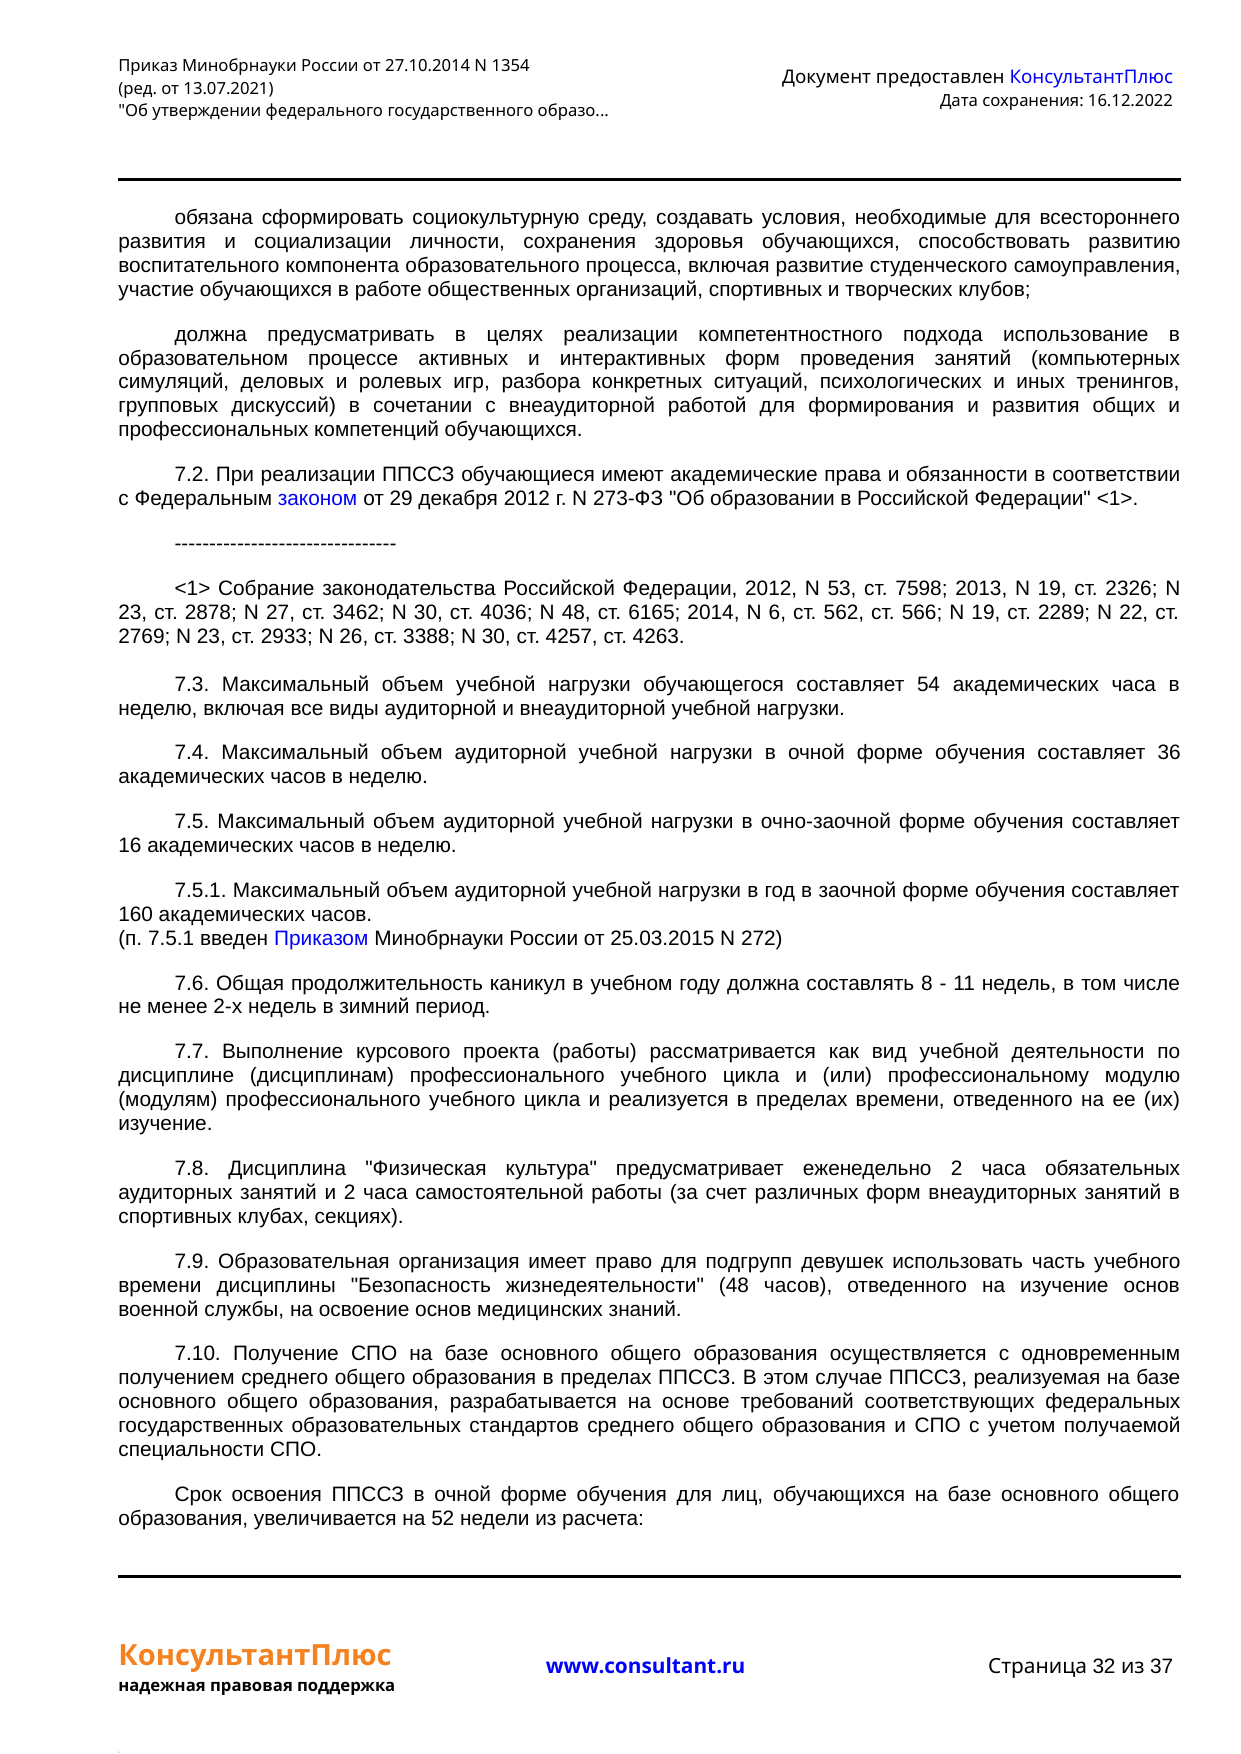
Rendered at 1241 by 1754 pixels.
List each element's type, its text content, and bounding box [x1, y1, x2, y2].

text 7.9. Образовательная организация имеет право для подгрупп девушек использовать часть учебного времени дисциплины "Безопасность жизнедеятельности" (48 часов), отведенного на изучение основ военной службы, на освоение основ медицинских знаний. [118, 1248, 1181, 1320]
text -------------------------------- [118, 531, 1181, 555]
text 7.6. Общая продолжительность каникул в учебном году должна составлять 8 - 11 недель, в том числе не менее 2-х недель в зимний период. [118, 970, 1181, 1018]
text <1> Собрание законодательства Российской Федерации, 2012, N 53, ст. 7598; 2013, N 19, ст. 2326; N 23, ст. 2878; N 27, ст. 3462; N 30, ст. 4036; N 48, ст. 6165; 2014, N 6, ст. 562, ст. 566; N 19, ст. 2289; N 22, ст. 2769; N 23, ст. 2933; N 26, ст. 3388; N 30, ст. 4257, ст. 4263. [118, 576, 1181, 647]
text 7.5. Максимальный объем аудиторной учебной нагрузки в очно-заочной форме обучения составляет 16 академических часов в неделю. [118, 809, 1181, 857]
text 7.5.1. Максимальный объем аудиторной учебной нагрузки в год в заочной форме обучения составляет 160 академических часов. [118, 878, 1181, 926]
text 7.3. Максимальный объем учебной нагрузки обучающегося составляет 54 академических часа в неделю, включая все виды аудиторной и внеаудиторной учебной нагрузки. [118, 671, 1181, 719]
text 7.8. Дисциплина "Физическая культура" предусматривает еженедельно 2 часа обязательных аудиторных занятий и 2 часа самостоятельной работы (за счет различных форм внеаудиторных занятий в спортивных клубах, секциях). [118, 1156, 1181, 1228]
text Срок освоения ППССЗ в очной форме обучения для лиц, обучающихся на базе основного общего образования, увеличивается на 52 недели из расчета: [118, 1482, 1181, 1530]
text (п. 7.5.1 введен Приказом Минобрнауки России от 25.03.2015 N 272) [118, 926, 1181, 949]
text обязана сформировать социокультурную среду, создавать условия, необходимые для всестороннего развития и социализации личности, сохранения здоровья обучающихся, способствовать развитию воспитательного компонента образовательного процесса, включая развитие студенческого самоуправления, участие обучающихся в работе общественных организаций, спортивных и творческих клубов; [118, 205, 1181, 301]
text 7.2. При реализации ППССЗ обучающиеся имеют академические права и обязанности в соответствии с Федеральным законом от 29 декабря 2012 г. N 273-ФЗ "Об образовании в Российской Федерации" <1>. [118, 462, 1181, 510]
text должна предусматривать в целях реализации компетентностного подхода использование в образовательном процессе активных и интерактивных форм проведения занятий (компьютерных симуляций, деловых и ролевых игр, разбора конкретных ситуаций, психологических и иных тренингов, групповых дискуссий) в сочетании с внеаудиторной работой для формирования и развития общих и профессиональных компетенций обучающихся. [118, 321, 1181, 441]
text 7.10. Получение СПО на базе основного общего образования осуществляется с одновременным получением среднего общего образования в пределах ППССЗ. В этом случае ППССЗ, реализуемая на базе основного общего образования, разрабатывается на основе требований соответствующих федеральных государственных образовательных стандартов среднего общего образования и СПО с учетом получаемой специальности СПО. [118, 1341, 1181, 1461]
text 7.7. Выполнение курсового проекта (работы) рассматривается как вид учебной деятельности по дисциплине (дисциплинам) профессионального учебного цикла и (или) профессиональному модулю (модулям) профессионального учебного цикла и реализуется в пределах времени, отведенного на ее (их) изучение. [118, 1039, 1181, 1135]
text 7.4. Максимальный объем аудиторной учебной нагрузки в очной форме обучения составляет 36 академических часов в неделю. [118, 740, 1181, 788]
